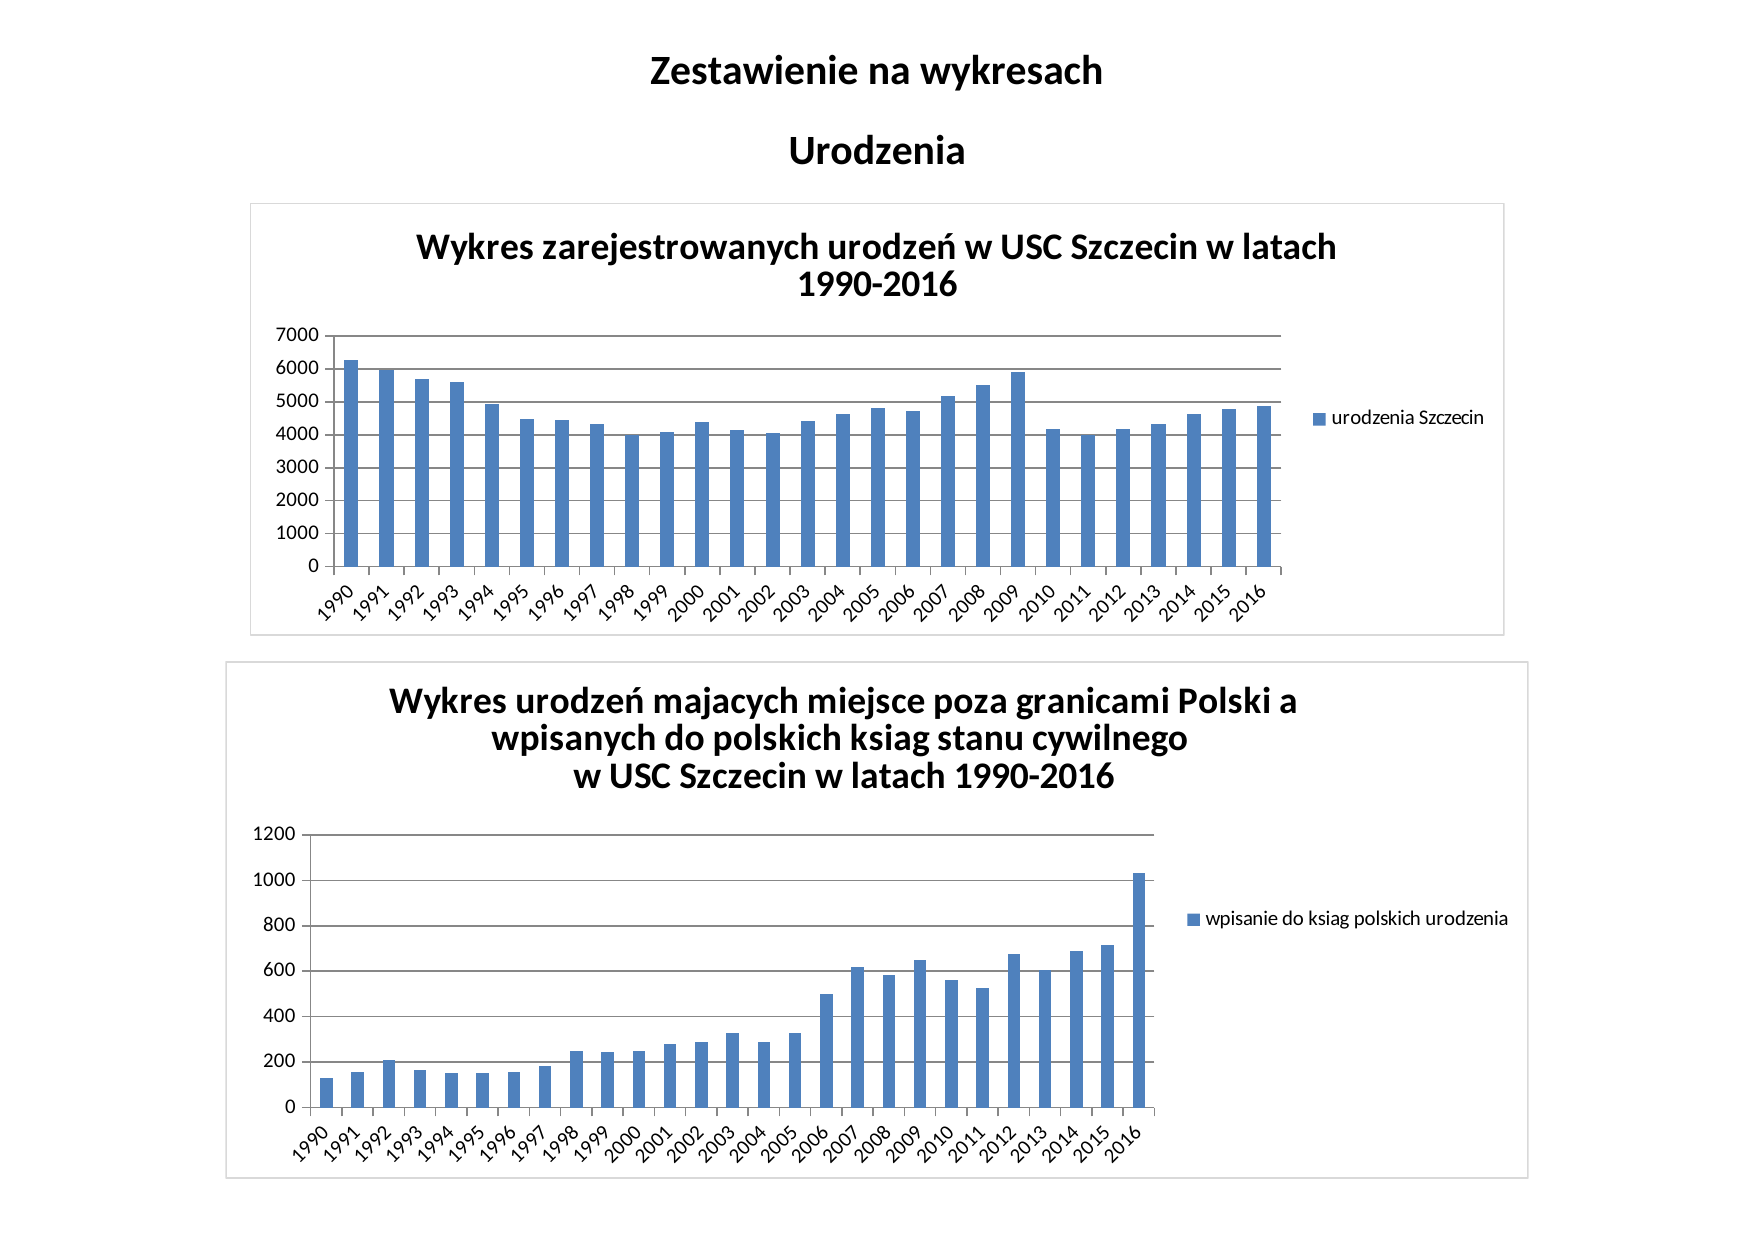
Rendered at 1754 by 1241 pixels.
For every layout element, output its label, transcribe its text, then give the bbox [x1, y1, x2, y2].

text Zestawienie na wykresach [59, 44, 1695, 95]
text Urodzenia [59, 124, 1695, 174]
